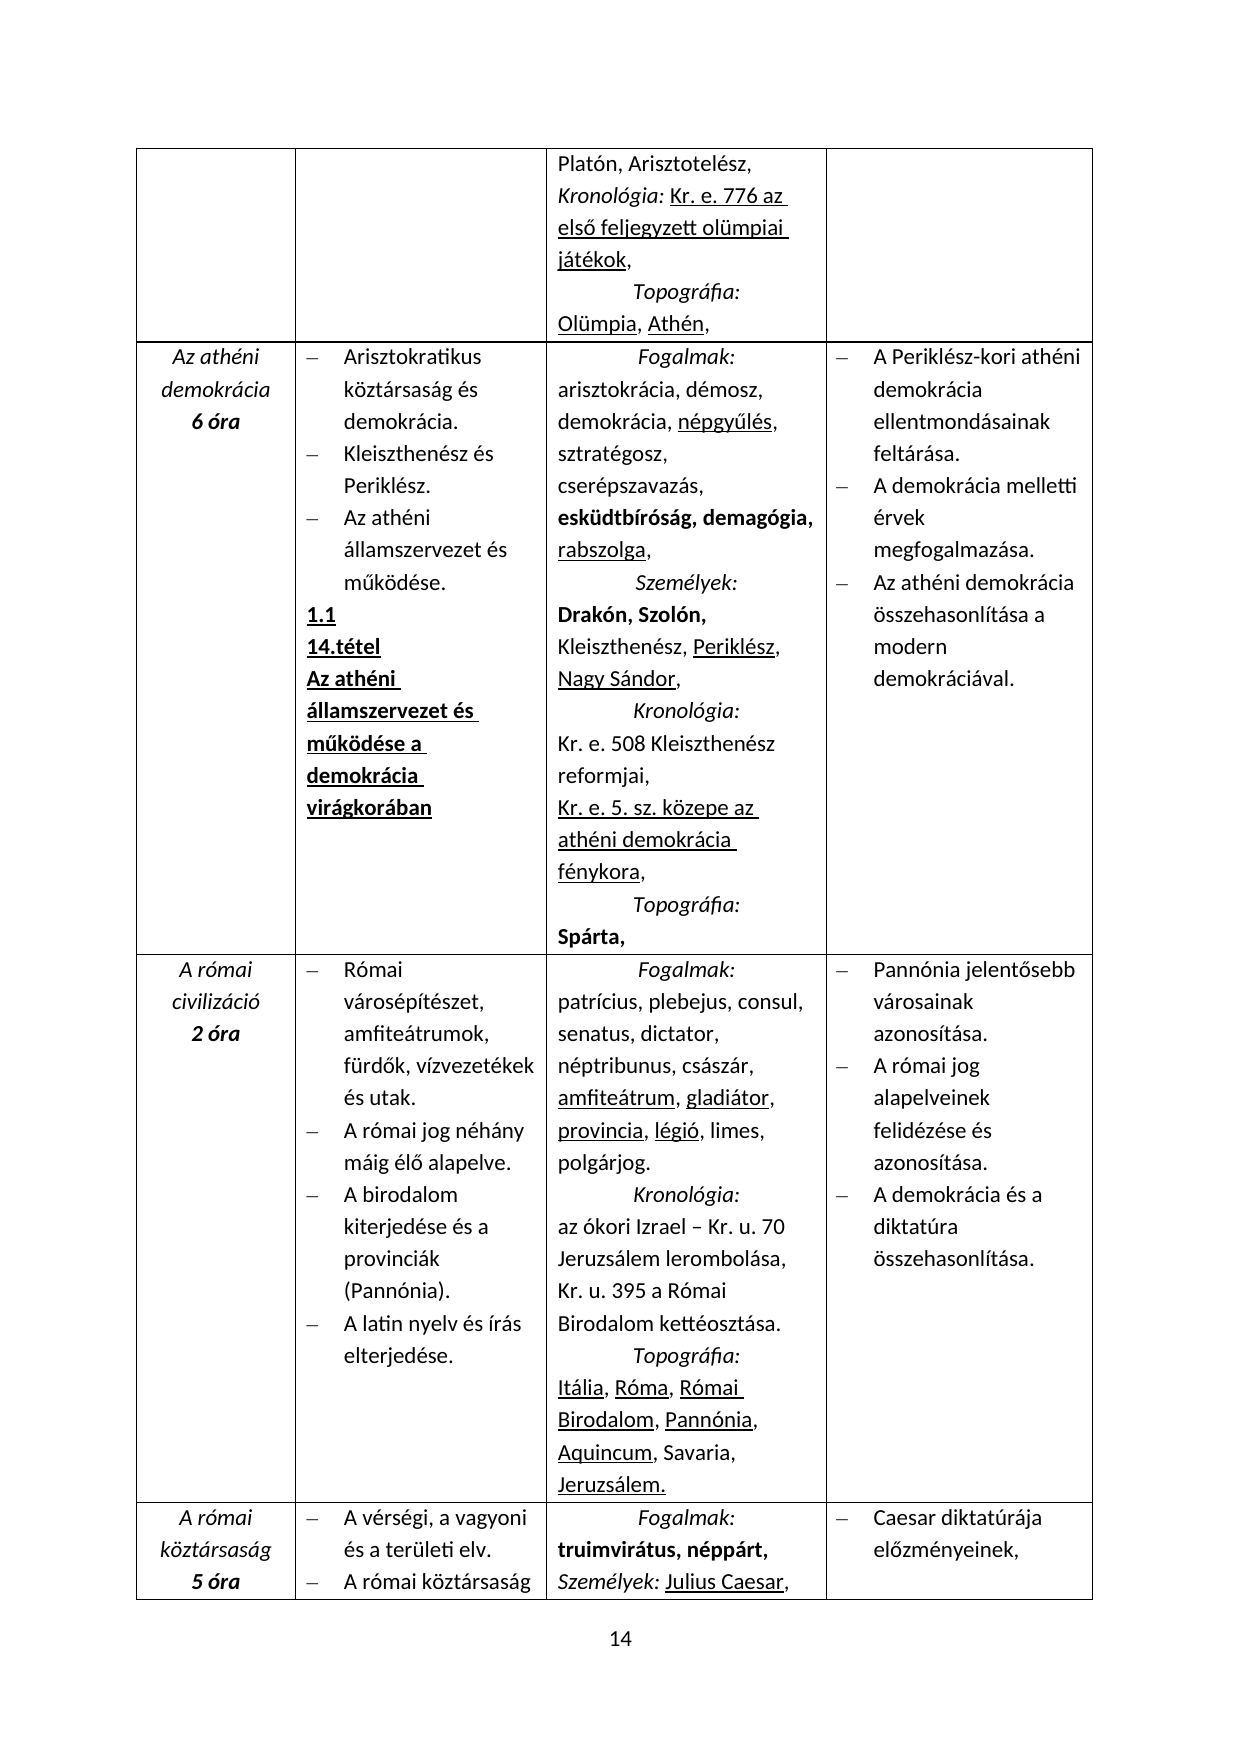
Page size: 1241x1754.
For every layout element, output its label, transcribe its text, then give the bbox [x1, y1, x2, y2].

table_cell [547, 149, 826, 341]
table_cell Fogalmak: arisztokrácia, démosz, demokrácia, népgyűlés, sztratégosz, cserépszavazás, esküdtbíróság, demagógia, rabszolga, Személyek: Drakón, Szolón, Kleiszthenész, Periklész, Nagy Sándor, Kronológia: Kr. e. 508 Kleiszthenész reformjai, Kr. e. 5. sz. közepe az athéni demokrácia fénykora, Topográfia: Spárta, [547, 343, 826, 954]
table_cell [137, 1503, 295, 1599]
table_cell Arisztokratikus köztársaság és demokrácia. Kleiszthenész és Periklész. Az athéni államszervezet és működése. 1.1 14.tétel Az athéni államszervezet és működése a demokrácia virágkorában [296, 343, 546, 954]
table_cell Fogalmak: patrícius, plebejus, consul, senatus, dictator, néptribunus, császár, amfiteátrum, gladiátor, provincia, légió, limes, polgárjog. Kronológia: az ókori Izrael – Kr. u. 70 Jeruzsálem lerombolása, Kr. u. 395 a Római Birodalom kettéosztása. Topográfia: Itália, Róma, Római Birodalom, Pannónia, Aquincum, Savaria, Jeruzsálem. [547, 955, 826, 1502]
table_cell Római városépítészet, amfiteátrumok, fürdők, vízvezetékek és utak. A római jog néhány máig élő alapelve. A birodalom kiterjedése és a provinciák (Pannónia). A latin nyelv és írás elterjedése. [296, 955, 546, 1502]
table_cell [547, 1503, 826, 1599]
table_cell Az athéni demokrácia 6 óra [137, 343, 295, 954]
table_cell A római civilizáció 2 óra [137, 955, 295, 1502]
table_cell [296, 149, 546, 341]
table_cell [827, 149, 1092, 341]
table_cell Pannónia jelentősebb városainak azonosítása. A római jog alapelveinek felidézése és azonosítása. A demokrácia és a diktatúra összehasonlítása. [827, 955, 1092, 1502]
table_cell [296, 1503, 546, 1599]
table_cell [137, 149, 295, 341]
table_cell A Periklész-kori athéni demokrácia ellentmondásainak feltárása. A demokrácia melletti érvek megfogalmazása. Az athéni demokrácia összehasonlítása a modern demokráciával. [827, 343, 1092, 954]
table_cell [827, 1503, 1092, 1599]
